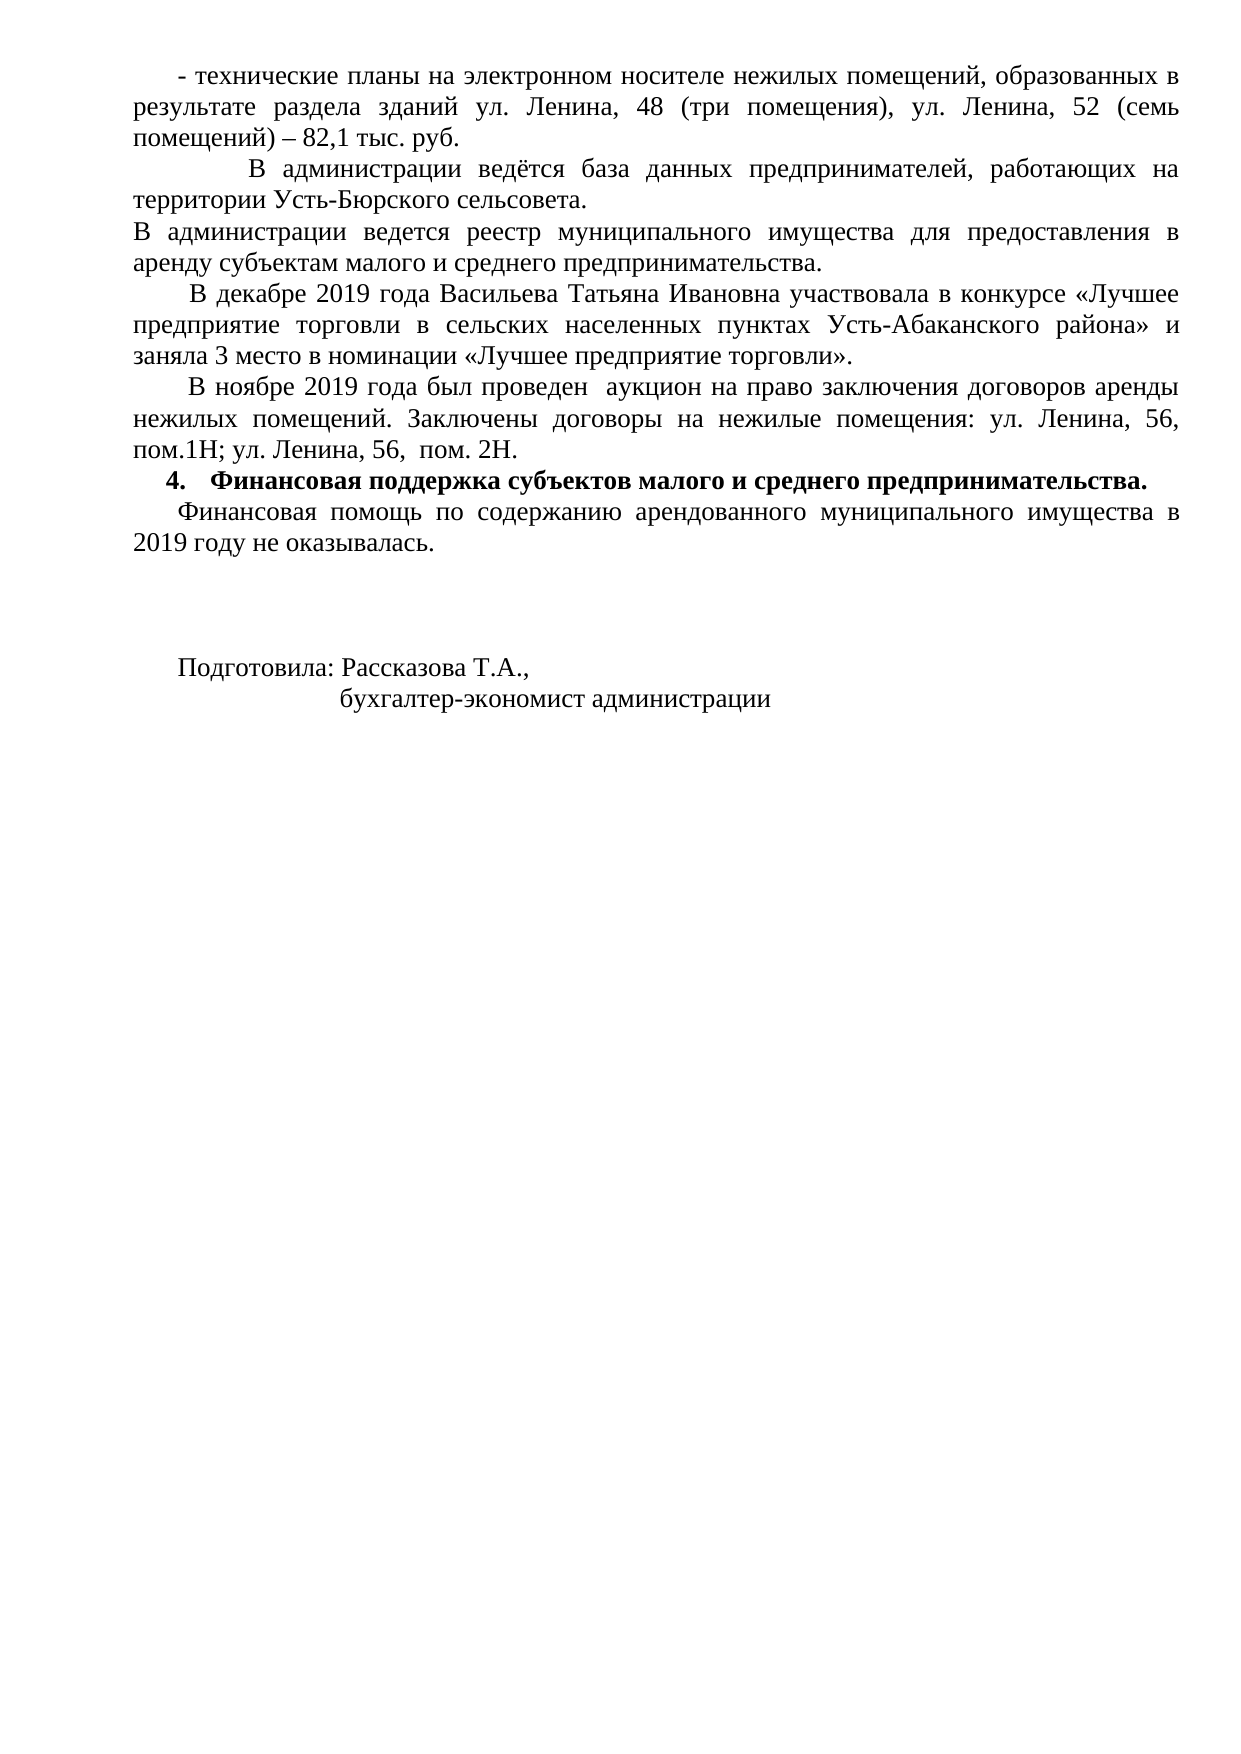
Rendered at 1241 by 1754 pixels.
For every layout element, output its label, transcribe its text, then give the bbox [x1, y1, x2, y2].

list Финансовая поддержка субъектов малого и среднего предпринимательства. [133, 464, 1181, 495]
list В администрации ведётся база данных предпринимателей, работающих на территории Усть-Бюрского сельсовета. [133, 152, 1181, 215]
text бухгалтер-экономист администрации [177, 682, 1181, 713]
list В декабре 2019 года Васильева Татьяна Ивановна участвовала в конкурсе «Лучшее предприятие торговли в сельских населенных пунктах Усть-Абаканского района» и заняла 3 место в номинации «Лучшее предприятие торговли». [133, 277, 1181, 371]
text В ноябре 2019 года был проведен аукцион на право заключения договоров аренды нежилых помещений. Заключены договоры на нежилые помещения: ул. Ленина, 56, пом.1Н; ул. Ленина, 56, пом. 2Н. [133, 371, 1181, 464]
text Подготовила: Рассказова Т.А., [177, 651, 1181, 682]
list - технические планы на электронном носителе нежилых помещений, образованных в результате раздела зданий ул. Ленина, 48 (три помещения), ул. Ленина, 52 (семь помещений) – 82,1 тыс. руб. [133, 59, 1181, 152]
list В администрации ведется реестр муниципального имущества для предоставления в аренду субъектам малого и среднего предпринимательства. [133, 215, 1181, 277]
list Финансовая помощь по содержанию арендованного муниципального имущества в 2019 году не оказывалась. [133, 495, 1181, 557]
